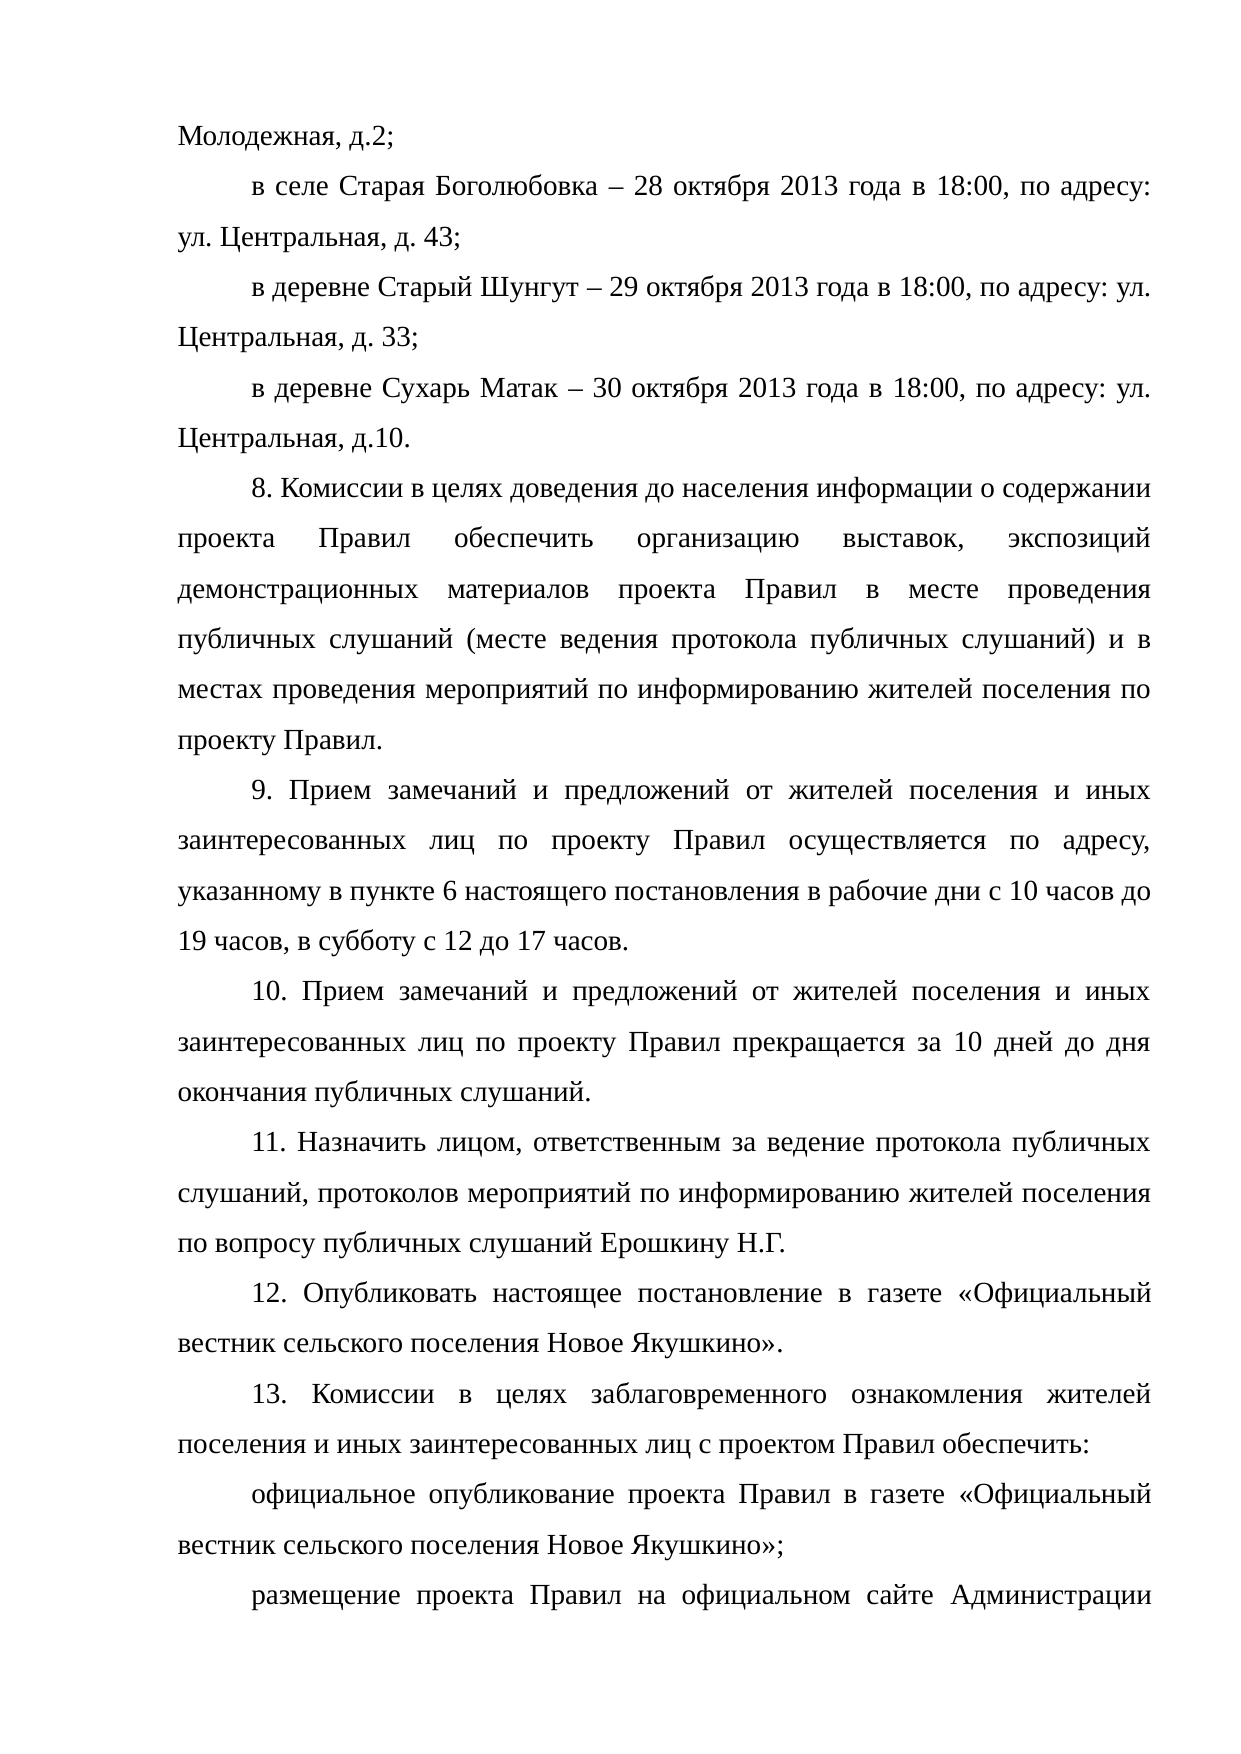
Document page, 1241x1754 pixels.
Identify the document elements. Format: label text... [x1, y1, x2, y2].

text в деревне Старый Шунгут – 29 октября 2013 года в 18:00, по адресу: ул. Центральная, д. 33; [177, 269, 1152, 353]
text 9. Прием замечаний и предложений от жителей поселения и иных заинтересованных лиц по проекту Правил осуществляется по адресу, указанному в пункте 6 настоящего постановления в рабочие дни с 10 часов до 19 часов, в субботу с 12 до 17 часов. [177, 772, 1152, 957]
text официальное опубликование проекта Правил в газете «Официальный вестник сельского поселения Новое Якушкино»; [177, 1477, 1152, 1560]
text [177, 1577, 1152, 1611]
text 12. Опубликовать настоящее постановление в газете «Официальный вестник сельского поселения Новое Якушкино». [177, 1275, 1152, 1359]
text 8. Комиссии в целях доведения до населения информации о содержании проекта Правил обеспечить организацию выставок, экспозиций демонстрационных материалов проекта Правил в месте проведения публичных слушаний (месте ведения протокола публичных слушаний) и в местах проведения мероприятий по информированию жителей поселения по проекту Правил. [177, 470, 1152, 755]
text 11. Назначить лицом, ответственным за ведение протокола публичных слушаний, протоколов мероприятий по информированию жителей поселения по вопросу публичных слушаний Ерошкину Н.Г. [177, 1124, 1152, 1258]
text в селе Старая Боголюбовка – 28 октября 2013 года в 18:00, по адресу: ул. Центральная, д. 43; [177, 168, 1152, 252]
text 13. Комиссии в целях заблаговременного ознакомления жителей поселения и иных заинтересованных лиц с проектом Правил обеспечить: [177, 1376, 1152, 1460]
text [177, 118, 1152, 152]
text в деревне Сухарь Матак – 30 октября 2013 года в 18:00, по адресу: ул. Центральная, д.10. [177, 370, 1152, 453]
text 10. Прием замечаний и предложений от жителей поселения и иных заинтересованных лиц по проекту Правил прекращается за 10 дней до дня окончания публичных слушаний. [177, 973, 1152, 1108]
